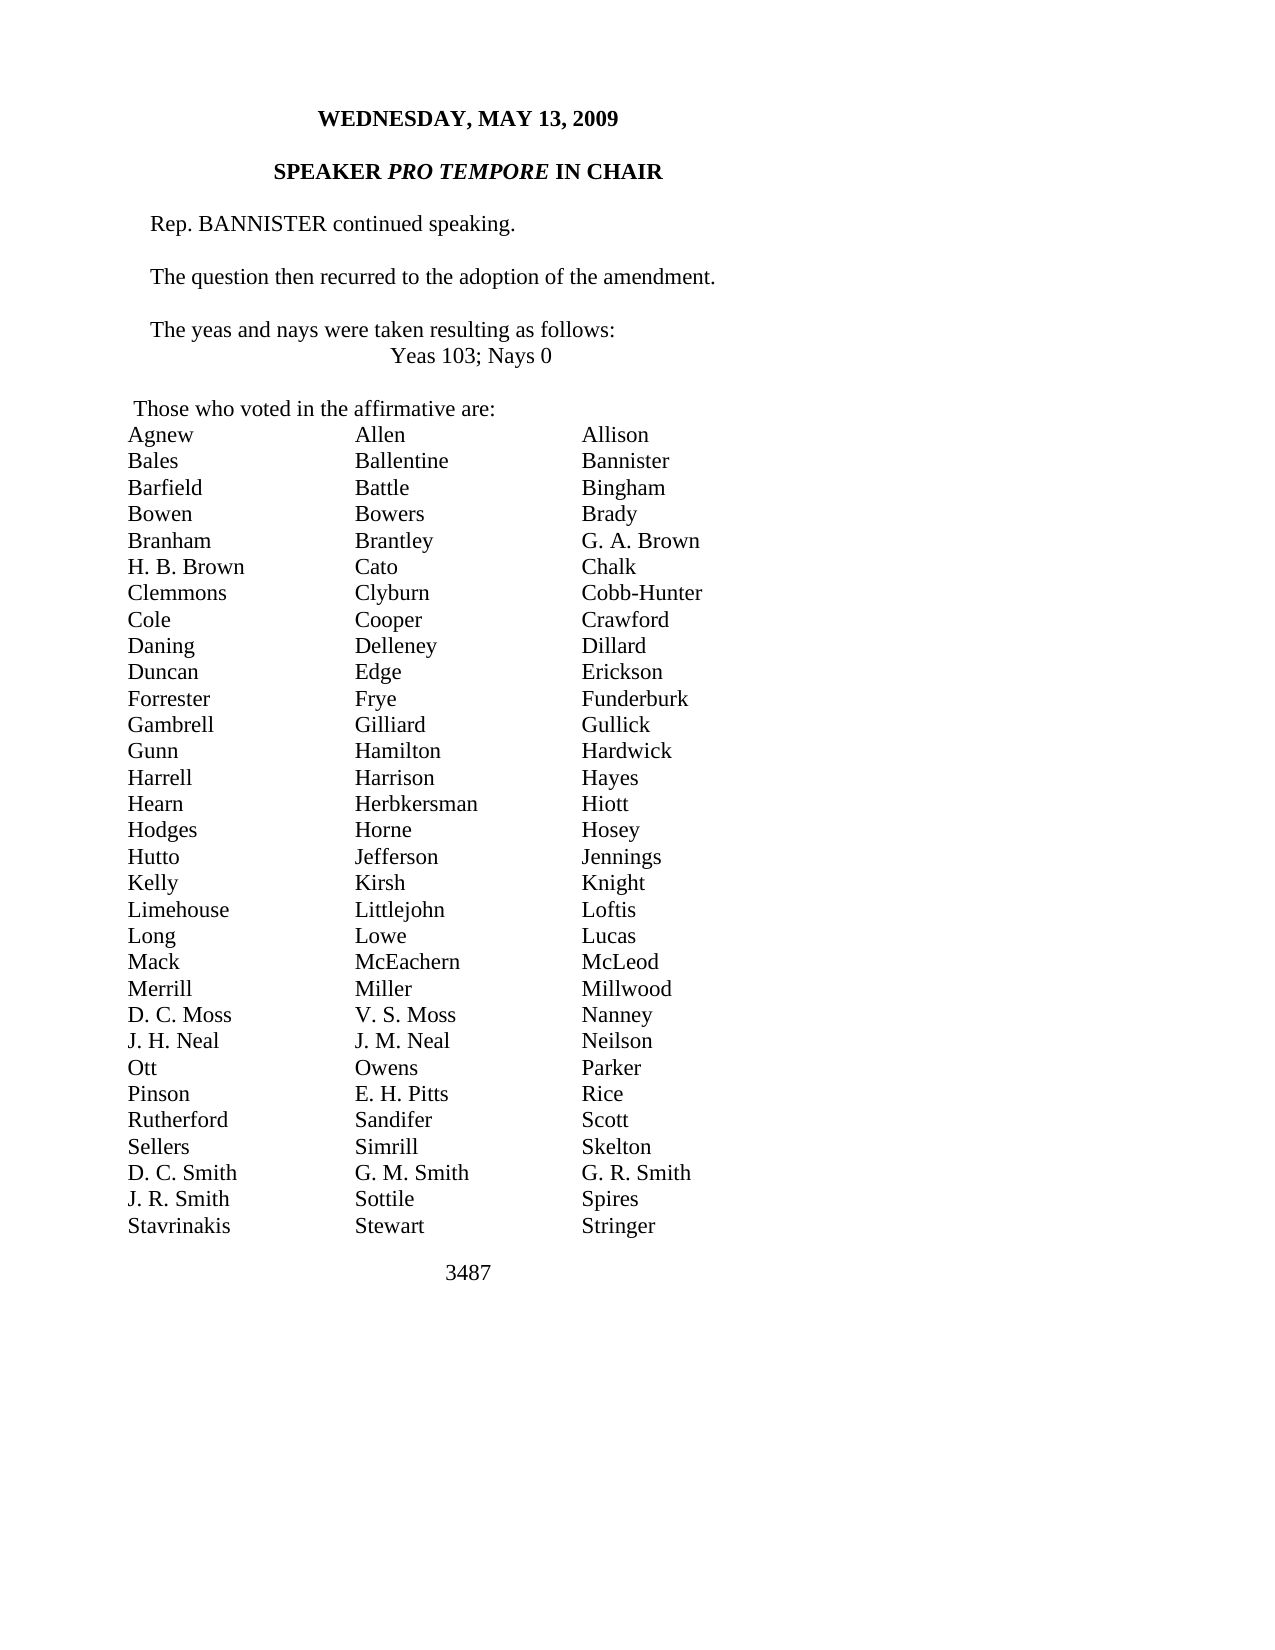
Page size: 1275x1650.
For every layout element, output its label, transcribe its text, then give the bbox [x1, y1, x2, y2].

table_cell Crawford [570, 606, 797, 632]
table_cell Millwood [570, 975, 797, 1001]
table_cell Edge [343, 659, 570, 685]
table_cell Harrison [343, 764, 570, 790]
table_cell Harrell [116, 764, 343, 790]
table_cell Ballentine [343, 448, 570, 474]
text The yeas and nays were taken resulting as follows: [127, 316, 786, 342]
table_cell Barfield [116, 474, 343, 500]
table_cell Clyburn [343, 579, 570, 606]
table_cell Hosey [570, 817, 797, 843]
table_cell Hardwick [570, 738, 797, 764]
table_cell Forrester [116, 685, 343, 711]
table_cell Funderburk [570, 685, 797, 711]
table_cell Mack [116, 948, 343, 975]
table_cell Stringer [570, 1212, 797, 1238]
table_cell Gambrell [116, 711, 343, 737]
table_cell Rice [570, 1080, 797, 1106]
table_cell Cato [343, 553, 570, 579]
table_cell Clemmons [116, 579, 343, 606]
table_cell Gilliard [343, 711, 570, 737]
table_cell Parker [570, 1054, 797, 1080]
table_cell Erickson [570, 659, 797, 685]
table_cell Horne [343, 817, 570, 843]
table_cell Chalk [570, 553, 797, 579]
table_cell Kelly [116, 869, 343, 896]
table_cell Littlejohn [343, 896, 570, 922]
table_cell Bowers [343, 500, 570, 527]
table_cell Bowen [116, 500, 343, 527]
table_cell Lucas [570, 922, 797, 948]
table_cell Hamilton [343, 738, 570, 764]
text Rep. BANNISTER continued speaking. [127, 210, 786, 237]
table_cell Simrill [343, 1133, 570, 1159]
table_cell Gullick [570, 711, 797, 737]
table_cell Hayes [570, 764, 797, 790]
table_cell Gunn [116, 738, 343, 764]
table_cell H. B. Brown [116, 553, 343, 579]
table_header Allen [343, 421, 570, 448]
table_cell J. H. Neal [116, 1028, 343, 1054]
table_cell Scott [570, 1106, 797, 1133]
table_header Agnew [116, 421, 343, 448]
table_cell Sottile [343, 1186, 570, 1212]
table_cell Daning [116, 632, 343, 658]
table_cell Sandifer [343, 1106, 570, 1133]
table_cell Long [116, 922, 343, 948]
table_cell Rutherford [116, 1106, 343, 1133]
table_cell Nanney [570, 1001, 797, 1027]
table_cell Miller [343, 975, 570, 1001]
table_cell Ott [116, 1054, 343, 1080]
table_cell Duncan [116, 659, 343, 685]
text SPEAKER PRO TEMPORE IN CHAIR [127, 158, 786, 184]
table_cell Owens [343, 1054, 570, 1080]
table_cell G. A. Brown [570, 527, 797, 553]
table_cell G. M. Smith [343, 1159, 570, 1186]
table_cell Branham [116, 527, 343, 553]
table_cell Stavrinakis [116, 1212, 343, 1238]
table_cell Merrill [116, 975, 343, 1001]
table_cell D. C. Smith [116, 1159, 343, 1186]
table_cell McLeod [570, 948, 797, 975]
text Those who voted in the affirmative are: [127, 395, 786, 421]
table_cell Bannister [570, 448, 797, 474]
table_cell Delleney [343, 632, 570, 658]
table_cell Pinson [116, 1080, 343, 1106]
table_cell Kirsh [343, 869, 570, 896]
table_cell Hutto [116, 843, 343, 869]
table_cell Cole [116, 606, 343, 632]
table_cell E. H. Pitts [343, 1080, 570, 1106]
table_cell Lowe [343, 922, 570, 948]
table_cell D. C. Moss [116, 1001, 343, 1027]
table_cell Dillard [570, 632, 797, 658]
table_cell Hiott [570, 790, 797, 817]
table_header Allison [570, 421, 797, 448]
table_cell Frye [343, 685, 570, 711]
text Yeas 103; Nays 0 [127, 342, 786, 368]
table_cell Hearn [116, 790, 343, 817]
table_cell Sellers [116, 1133, 343, 1159]
table_cell V. S. Moss [343, 1001, 570, 1027]
table_cell Neilson [570, 1028, 797, 1054]
table_cell Hodges [116, 817, 343, 843]
table_cell Skelton [570, 1133, 797, 1159]
table_cell J. R. Smith [116, 1186, 343, 1212]
table_cell Loftis [570, 896, 797, 922]
table_cell J. M. Neal [343, 1028, 570, 1054]
table_cell McEachern [343, 948, 570, 975]
table_cell Brady [570, 500, 797, 527]
table_cell Bingham [570, 474, 797, 500]
table_cell Stewart [343, 1212, 570, 1238]
table_cell Battle [343, 474, 570, 500]
table_cell Spires [570, 1186, 797, 1212]
table_cell G. R. Smith [570, 1159, 797, 1186]
table_cell Cooper [343, 606, 570, 632]
table_cell Cobb-Hunter [570, 579, 797, 606]
table_cell Jefferson [343, 843, 570, 869]
table_cell Knight [570, 869, 797, 896]
text The question then recurred to the adoption of the amendment. [127, 263, 786, 289]
table_cell Bales [116, 448, 343, 474]
table_cell Herbkersman [343, 790, 570, 817]
table_cell Jennings [570, 843, 797, 869]
table_cell Brantley [343, 527, 570, 553]
table_cell Limehouse [116, 896, 343, 922]
